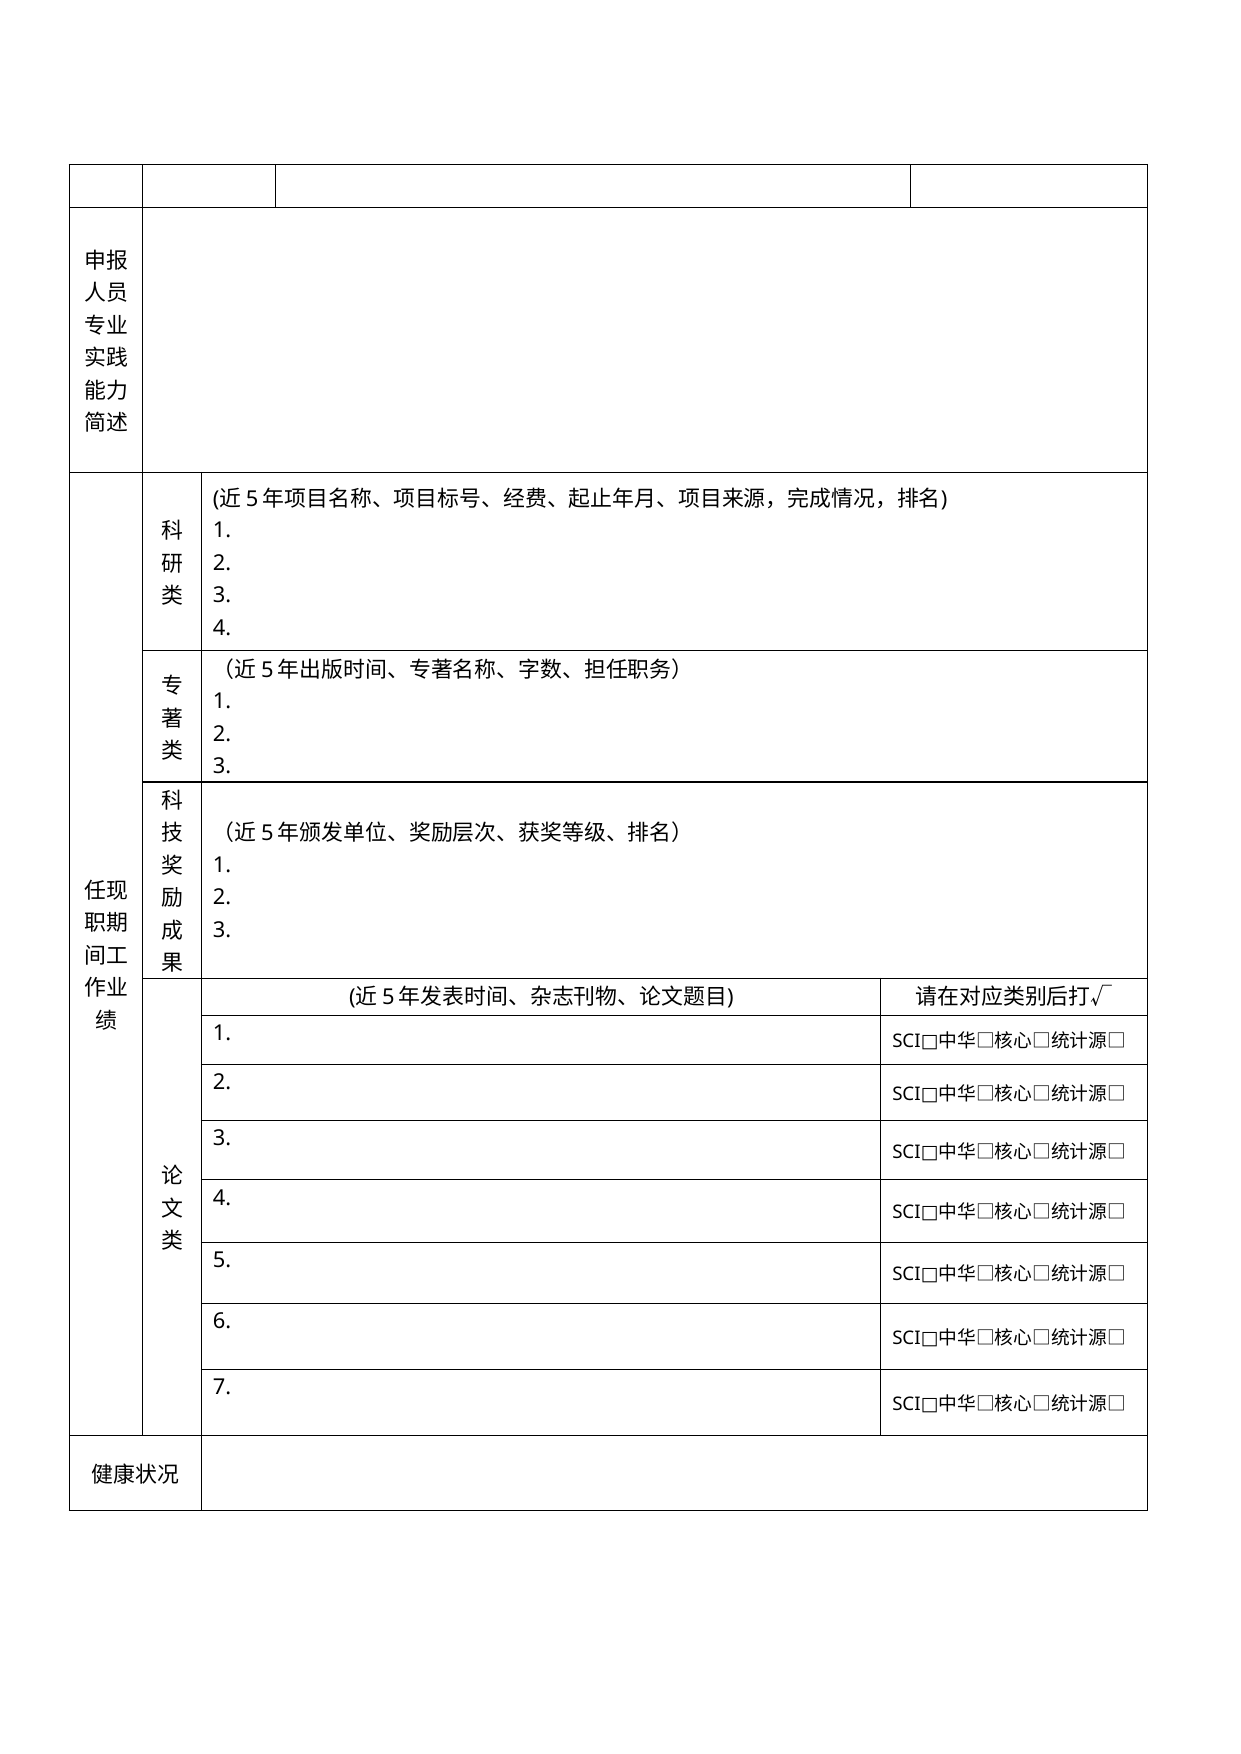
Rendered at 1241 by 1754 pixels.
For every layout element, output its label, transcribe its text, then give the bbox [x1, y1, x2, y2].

table_cell 7. [202, 1370, 880, 1434]
table_cell 3. [202, 1121, 880, 1179]
table_cell （近5年颁发单位、奖励层次、获奖等级、排名） 1. 2. 3. [202, 783, 1147, 977]
table_cell SCI□中华□核心□统计源□ [881, 1243, 1147, 1302]
table_cell [143, 208, 1147, 472]
table_cell SCI□中华□核心□统计源□ [881, 1016, 1147, 1063]
table_cell SCI□中华□核心□统计源□ [881, 1065, 1147, 1120]
table_cell SCI□中华□核心□统计源□ [881, 1180, 1147, 1242]
table_cell 2. [202, 1065, 880, 1120]
table_cell 科研类 [143, 473, 201, 650]
table_cell 请在对应类别后打√ [881, 979, 1147, 1015]
table_cell 1. [202, 1016, 880, 1063]
table_cell 科技奖励成果 [143, 783, 201, 977]
table_cell 申报人员专业实践能力简述 [70, 208, 142, 472]
table_cell （近5年出版时间、专著名称、字数、担任职务） 1. 2. 3. [202, 651, 1147, 781]
table_cell SCI□中华□核心□统计源□ [881, 1370, 1147, 1434]
table_cell 健康状况 [70, 1436, 201, 1509]
table_cell 论文类 [143, 979, 201, 1434]
table_cell 4. [202, 1180, 880, 1242]
table_cell (近5年项目名称、项目标号、经费、起止年月、项目来源，完成情况，排名) 1. 2. 3. 4. [202, 473, 1147, 650]
table_cell [276, 165, 910, 207]
table_cell [911, 165, 1147, 207]
table_cell 专著类 [143, 651, 201, 781]
table_cell (近5年发表时间、杂志刊物、论文题目) [202, 979, 880, 1015]
table_cell 任现职期间工作业绩 [70, 473, 142, 1434]
table_cell [143, 165, 275, 207]
table_cell SCI□中华□核心□统计源□ [881, 1304, 1147, 1368]
table_cell [202, 1436, 1147, 1509]
table_cell SCI□中华□核心□统计源□ [881, 1121, 1147, 1179]
table_cell 5. [202, 1243, 880, 1302]
table_cell 6. [202, 1304, 880, 1368]
